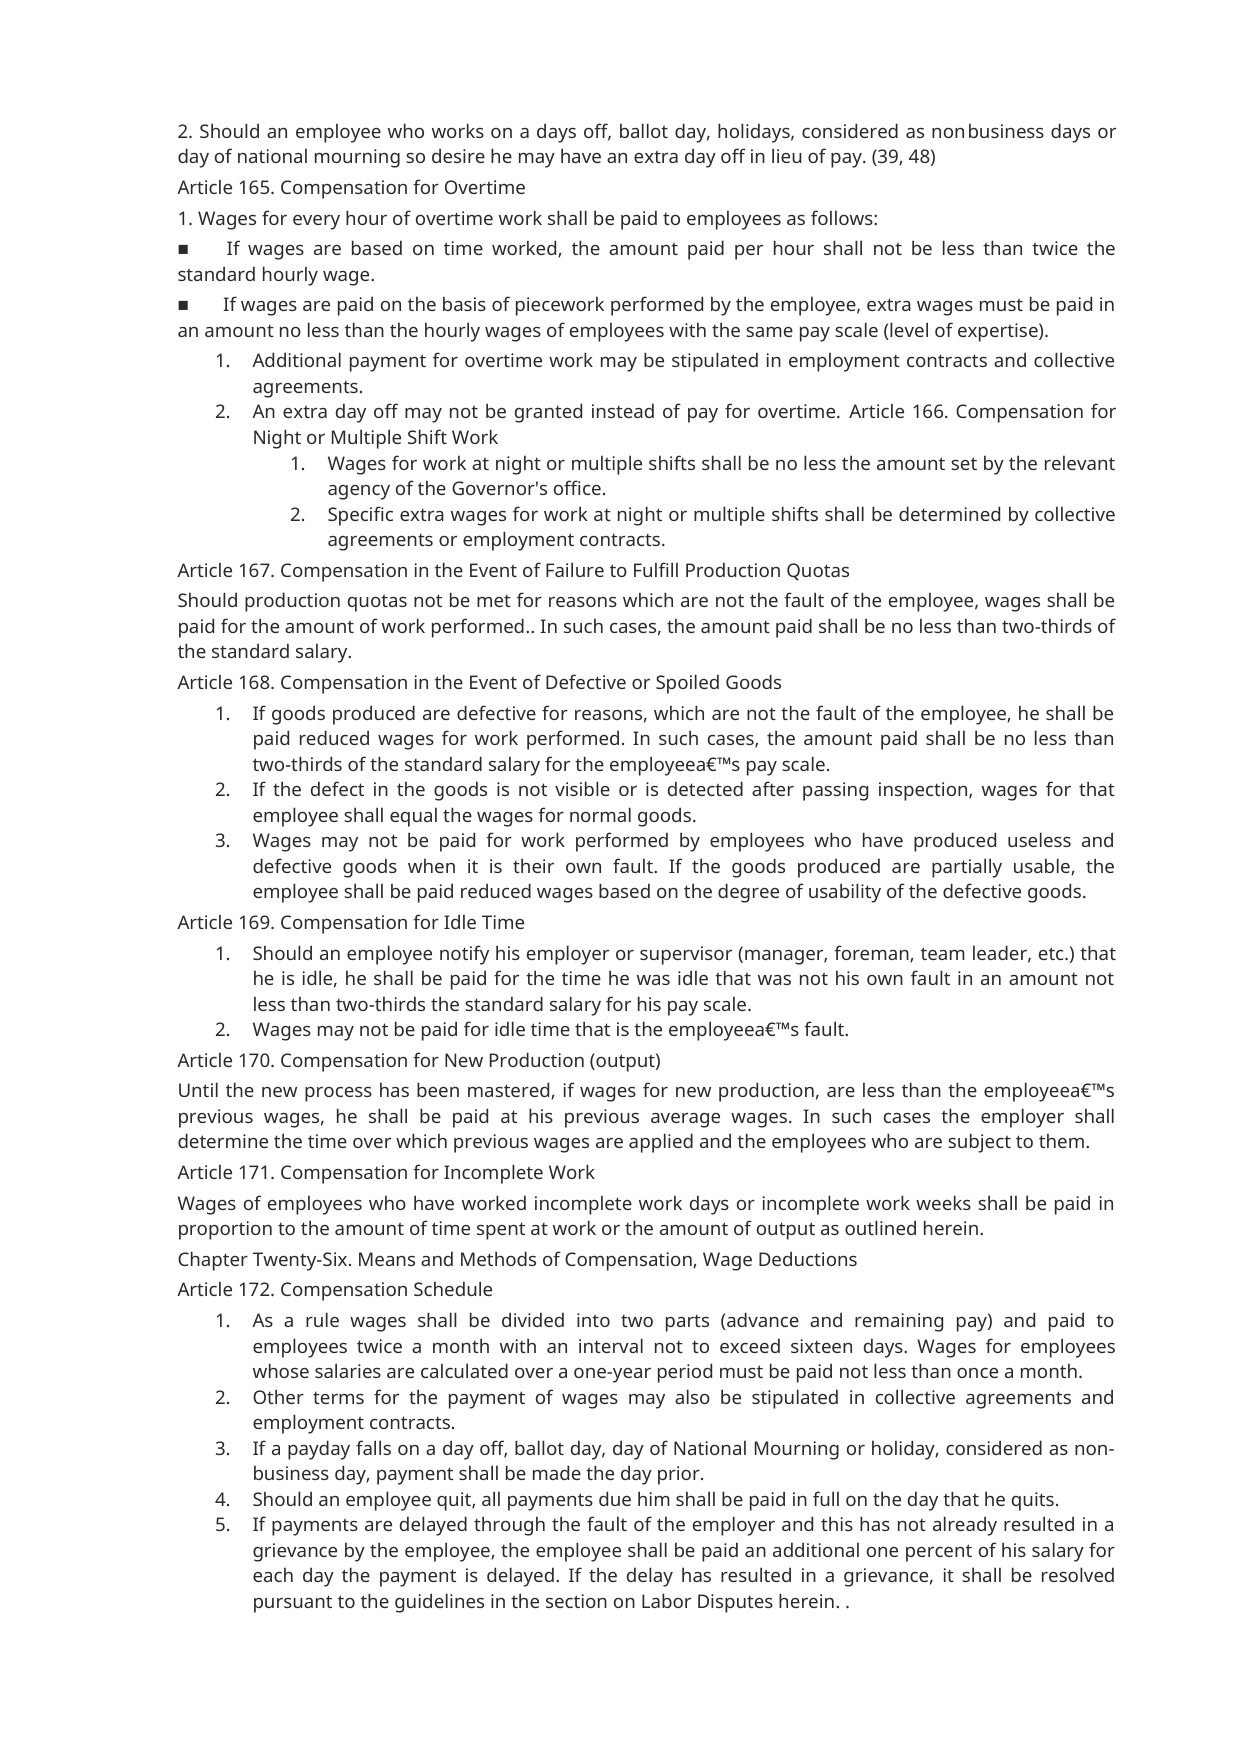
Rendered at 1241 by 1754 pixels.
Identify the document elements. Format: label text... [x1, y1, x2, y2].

text Chapter Twenty-Six. Means and Methods of Compensation, Wage Deductions [177, 1246, 1117, 1272]
list If the defect in the goods is not visible or is detected after passing inspection, wages for that employee shall equal the wages for normal goods. [215, 777, 1117, 828]
list Should an employee quit, all payments due him shall be paid in full on the day that he quits. [215, 1486, 1117, 1512]
text Until the new process has been mastered, if wages for new production, are less than the employeea€™s previous wages, he shall be paid at his previous average wages. In such cases the employer shall determine the time over which previous wages are applied and the employees who are subject to them. [177, 1078, 1117, 1154]
list Wages may not be paid for idle time that is the employeea€™s fault. [215, 1016, 1117, 1042]
text 2. Should an employee who works on a days off, ballot day, holidays, considered as nonbusiness days or day of national mourning so desire he may have an extra day off in lieu of pay. (39, 48) [177, 118, 1117, 169]
text Article 172. Compensation Schedule [177, 1277, 1117, 1302]
text Article 169. Compensation for Idle Time [177, 909, 1117, 935]
list Should an employee notify his employer or supervisor (manager, foreman, team leader, etc.) that he is idle, he shall be paid for the time he was idle that was not his own fault in an amount not less than two-thirds the standard salary for his pay scale. [215, 940, 1117, 1016]
text ■ If wages are paid on the basis of piecework performed by the employee, extra wages must be paid in an amount no less than the hourly wages of employees with the same pay scale (level of expertise). [177, 292, 1117, 343]
list Specific extra wages for work at night or multiple shifts shall be determined by collective agreements or employment contracts. [290, 501, 1117, 552]
text ■ If wages are based on time worked, the amount paid per hour shall not be less than twice the standard hourly wage. [177, 236, 1117, 287]
list If goods produced are defective for reasons, which are not the fault of the employee, he shall be paid reduced wages for work performed. In such cases, the amount paid shall be no less than two-thirds of the standard salary for the employeea€™s pay scale. [215, 700, 1117, 777]
list An extra day off may not be granted instead of pay for overtime. Article 166. Compensation for Night or Multiple Shift Work [215, 399, 1117, 450]
list If payments are delayed through the fault of the employer and this has not already resulted in a grievance by the employee, the employee shall be paid an additional one percent of his salary for each day the payment is delayed. If the delay has resulted in a grievance, it shall be resolved pursuant to the guidelines in the section on Labor Disputes herein. . [215, 1512, 1117, 1614]
list Wages may not be paid for work performed by employees who have produced useless and defective goods when it is their own fault. If the goods produced are partially usable, the employee shall be paid reduced wages based on the degree of usability of the defective goods. [215, 828, 1117, 904]
list As a rule wages shall be divided into two parts (advance and remaining pay) and paid to employees twice a month with an interval not to exceed sixteen days. Wages for employees whose salaries are calculated over a one-year period must be paid not less than once a month. [215, 1307, 1117, 1384]
list Additional payment for overtime work may be stipulated in employment contracts and collective agreements. [215, 348, 1117, 399]
text Article 170. Compensation for New Production (output) [177, 1047, 1117, 1073]
list If a payday falls on a day off, ballot day, day of National Mourning or holiday, considered as non-business day, payment shall be made the day prior. [215, 1435, 1117, 1486]
text Article 167. Compensation in the Event of Failure to Fulfill Production Quotas [177, 557, 1117, 583]
text Article 165. Compensation for Overtime [177, 174, 1117, 200]
text 1. Wages for every hour of overtime work shall be paid to employees as follows: [177, 205, 1117, 230]
list Wages for work at night or multiple shifts shall be no less the amount set by the relevant agency of the Governor's office. [290, 450, 1117, 501]
list Other terms for the payment of wages may also be stipulated in collective agreements and employment contracts. [215, 1384, 1117, 1435]
text Wages of employees who have worked incomplete work days or incomplete work weeks shall be paid in proportion to the amount of time spent at work or the amount of output as outlined herein. [177, 1190, 1117, 1241]
text Article 168. Compensation in the Event of Defective or Spoiled Goods [177, 669, 1117, 695]
text Article 171. Compensation for Incomplete Work [177, 1159, 1117, 1185]
text Should production quotas not be met for reasons which are not the fault of the employee, wages shall be paid for the amount of work performed.. In such cases, the amount paid shall be no less than two-thirds of the standard salary. [177, 588, 1117, 664]
